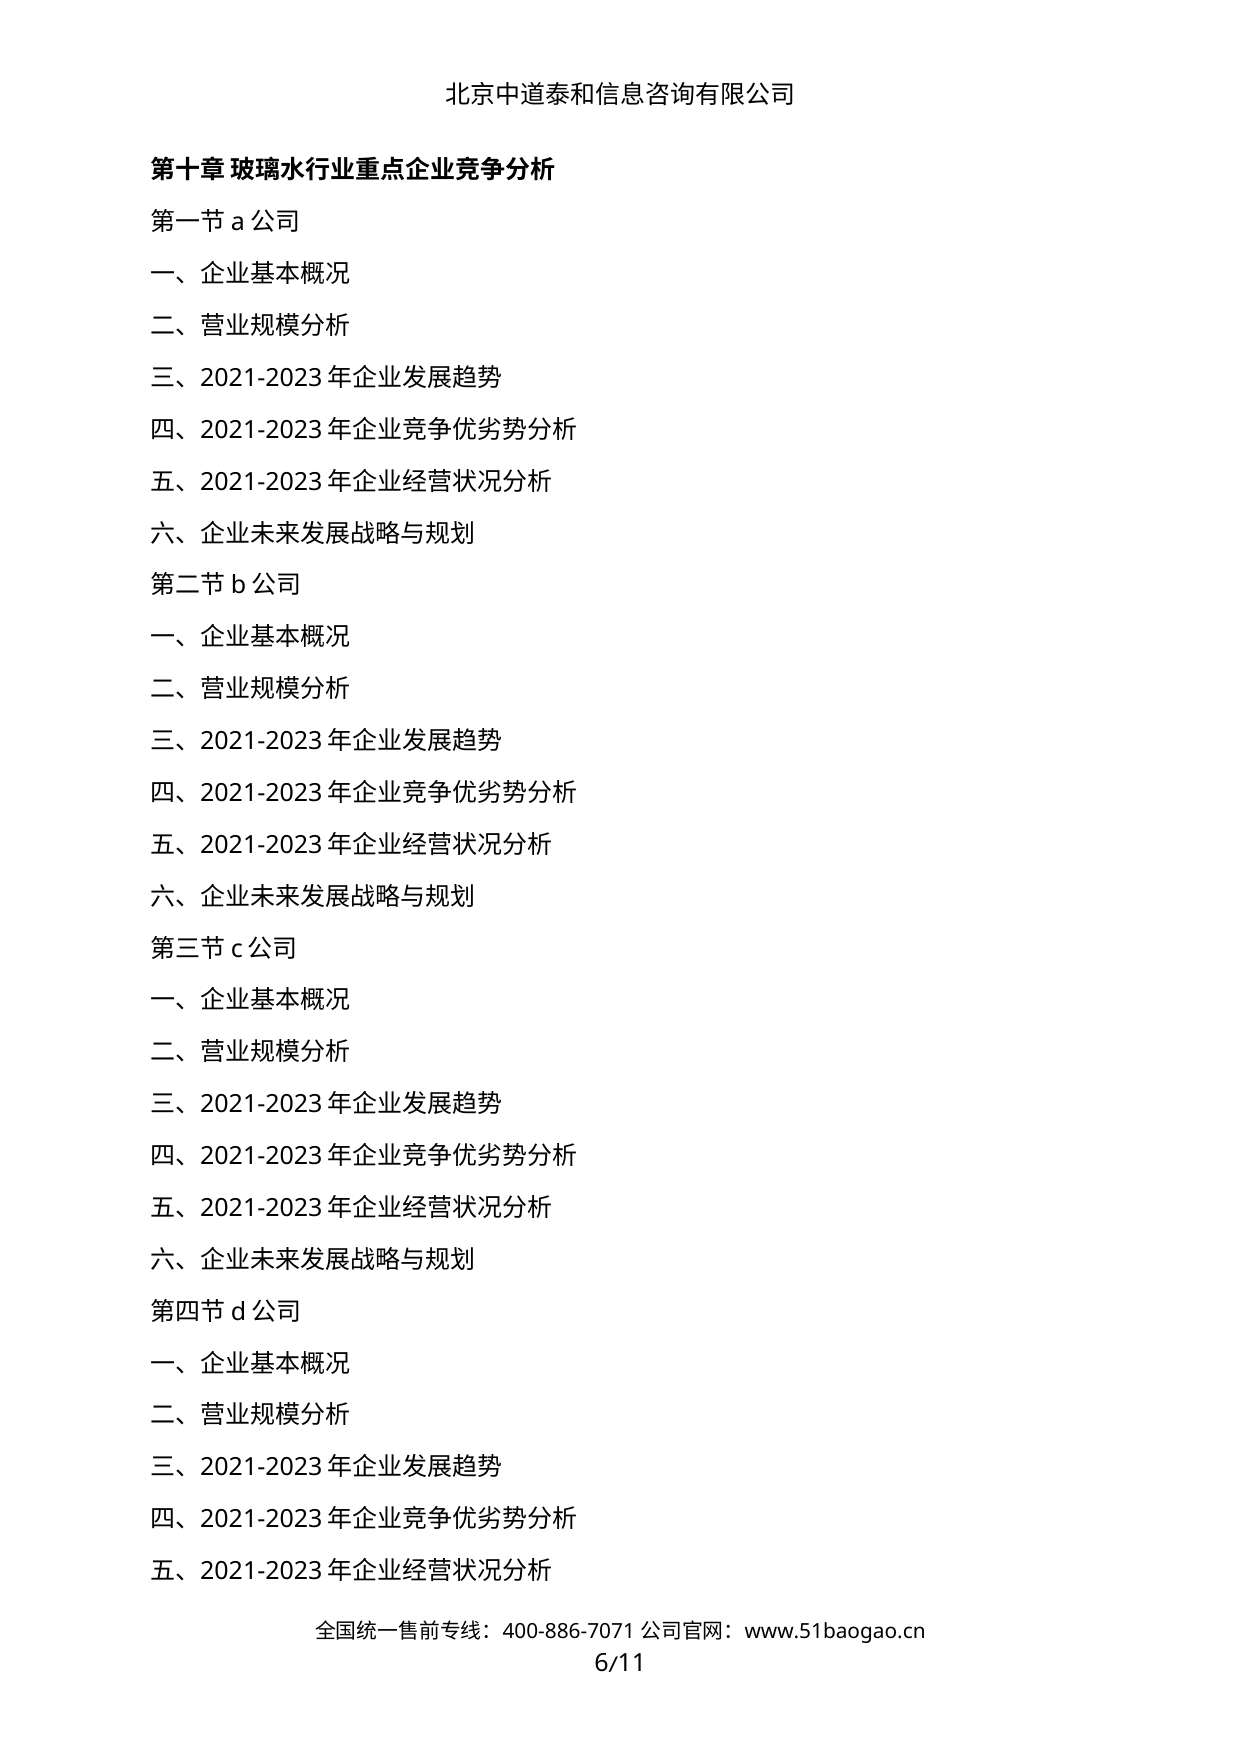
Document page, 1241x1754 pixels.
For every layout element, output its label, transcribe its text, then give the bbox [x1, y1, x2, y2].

text 四、2021-2023年企业竞争优劣势分析 [150, 1499, 1090, 1535]
text 五、2021-2023年企业经营状况分析 [150, 824, 1090, 861]
text 二、营业规模分析 [150, 1032, 1090, 1068]
text 五、2021-2023年企业经营状况分析 [150, 461, 1090, 497]
text 一、企业基本概况 [150, 254, 1090, 290]
text 六、企业未来发展战略与规划 [150, 1239, 1090, 1276]
text 二、营业规模分析 [150, 306, 1090, 342]
text 六、企业未来发展战略与规划 [150, 876, 1090, 912]
text 三、2021-2023年企业发展趋势 [150, 357, 1090, 394]
text 四、2021-2023年企业竞争优劣势分析 [150, 772, 1090, 809]
text 第四节 d公司 [150, 1291, 1090, 1327]
text 二、营业规模分析 [150, 669, 1090, 705]
text 第三节 c公司 [150, 928, 1090, 964]
text 四、2021-2023年企业竞争优劣势分析 [150, 409, 1090, 446]
text 一、企业基本概况 [150, 980, 1090, 1016]
text 四、2021-2023年企业竞争优劣势分析 [150, 1136, 1090, 1172]
text 一、企业基本概况 [150, 1343, 1090, 1379]
text 五、2021-2023年企业经营状况分析 [150, 1187, 1090, 1224]
text 五、2021-2023年企业经营状况分析 [150, 1551, 1090, 1587]
text 二、营业规模分析 [150, 1395, 1090, 1431]
text 第二节 b公司 [150, 565, 1090, 601]
text 第十章 玻璃水行业重点企业竞争分析 [150, 150, 1090, 186]
text 三、2021-2023年企业发展趋势 [150, 1447, 1090, 1483]
text 第一节 a公司 [150, 202, 1090, 238]
text 三、2021-2023年企业发展趋势 [150, 1084, 1090, 1120]
text 六、企业未来发展战略与规划 [150, 513, 1090, 549]
text 一、企业基本概况 [150, 617, 1090, 653]
text 三、2021-2023年企业发展趋势 [150, 721, 1090, 757]
